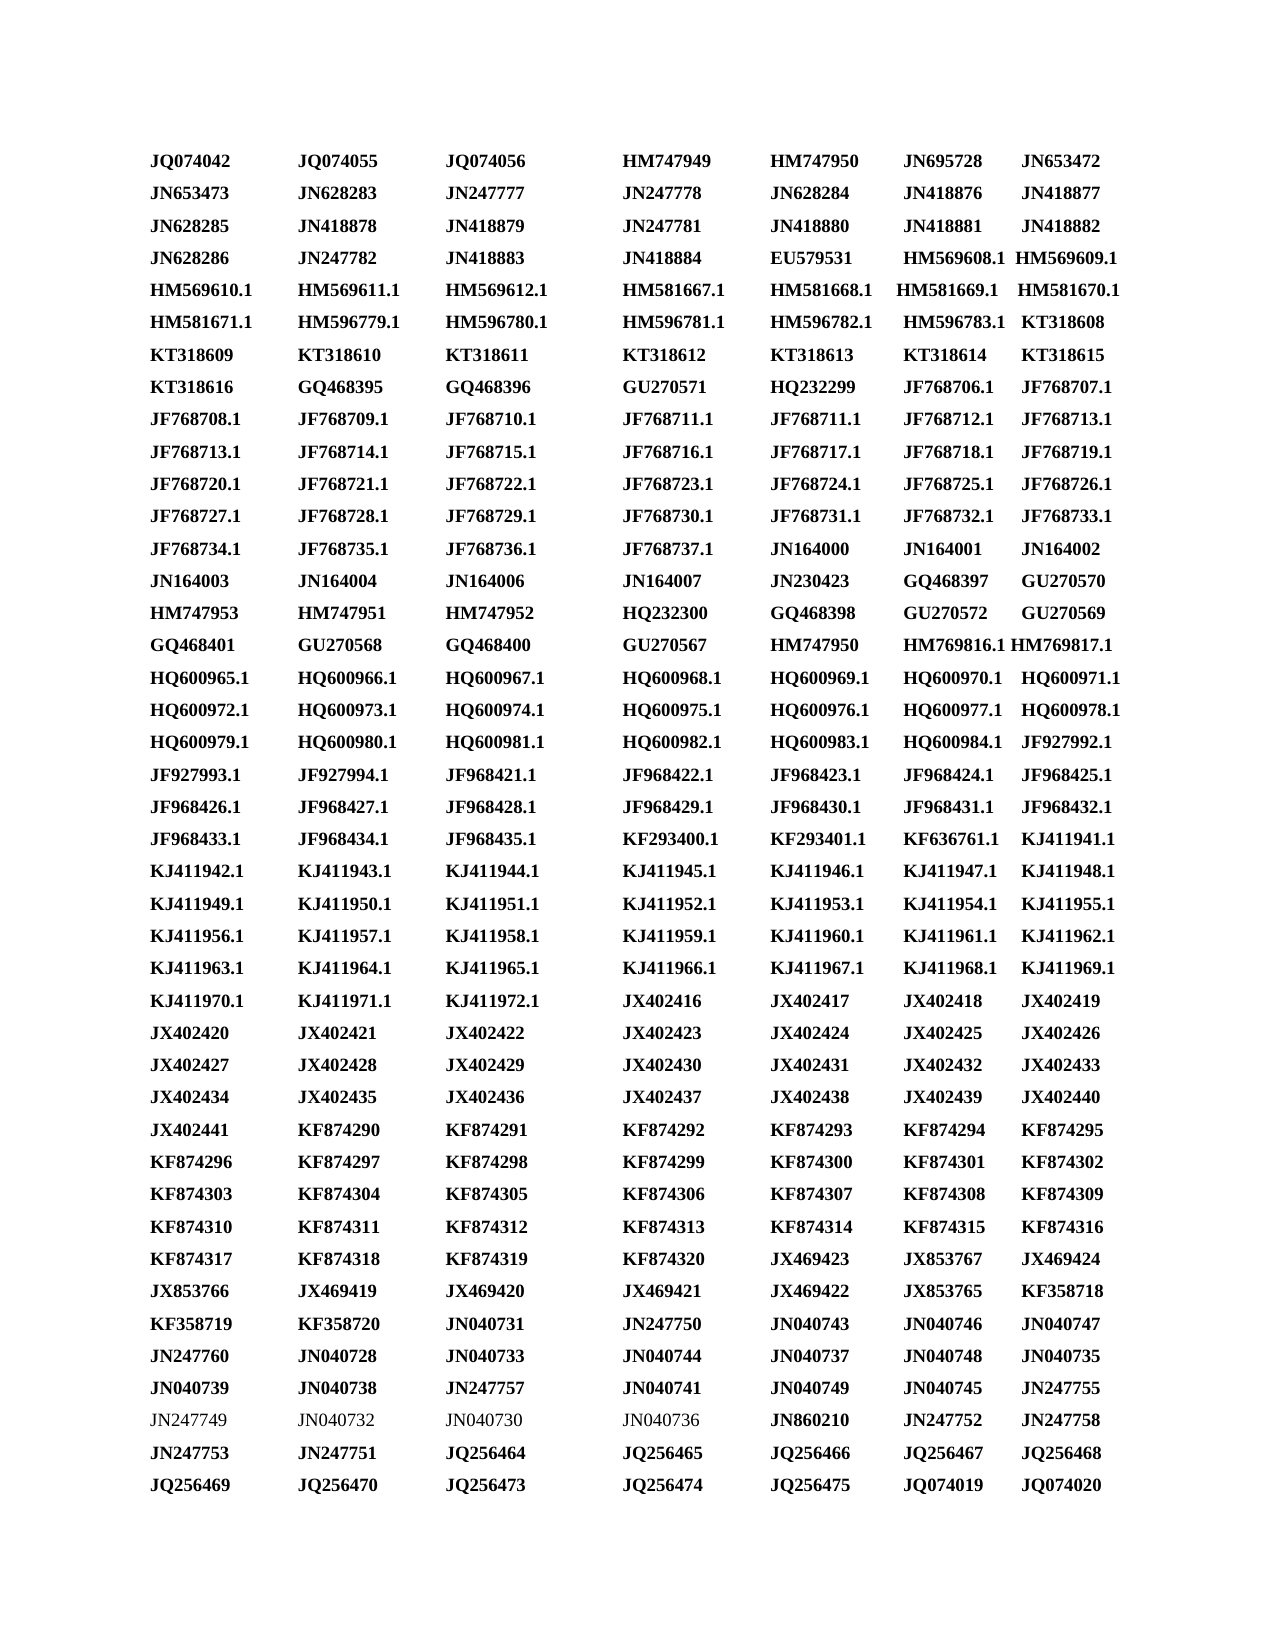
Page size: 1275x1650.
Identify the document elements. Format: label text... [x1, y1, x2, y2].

text JX402427 JX402428 JX402429 JX402430 JX402431 JX402432 JX402433 [150, 1054, 1125, 1076]
text KF874303 KF874304 KF874305 KF874306 KF874307 KF874308 KF874309 [150, 1183, 1125, 1205]
text JF968426.1 JF968427.1 JF968428.1 JF968429.1 JF968430.1 JF968431.1 JF968432.1 [150, 796, 1125, 817]
text JN628285 JN418878 JN418879 JN247781 JN418880 JN418881 JN418882 [150, 214, 1125, 236]
text JX402420 JX402421 JX402422 JX402423 JX402424 JX402425 JX402426 [150, 1022, 1125, 1043]
text KF874296 KF874297 KF874298 KF874299 KF874300 KF874301 KF874302 [150, 1151, 1125, 1173]
text HM569610.1 HM569611.1 HM569612.1 HM581667.1 HM581668.1 HM581669.1 HM581670.1 [150, 279, 1125, 301]
text JF768720.1 JF768721.1 JF768722.1 JF768723.1 JF768724.1 JF768725.1 JF768726.1 [150, 473, 1125, 494]
text JF768708.1 JF768709.1 JF768710.1 JF768711.1 JF768711.1 JF768712.1 JF768713.1 [150, 408, 1125, 430]
text JN247760 JN040728 JN040733 JN040744 JN040737 JN040748 JN040735 [150, 1345, 1125, 1366]
text HQ600979.1 HQ600980.1 HQ600981.1 HQ600982.1 HQ600983.1 HQ600984.1 JF927992.1 [150, 731, 1125, 753]
text JF927993.1 JF927994.1 JF968421.1 JF968422.1 JF968423.1 JF968424.1 JF968425.1 [150, 763, 1125, 785]
text KJ411956.1 KJ411957.1 KJ411958.1 KJ411959.1 KJ411960.1 KJ411961.1 KJ411962.1 [150, 925, 1125, 947]
text KT318609 KT318610 KT318611 KT318612 KT318613 KT318614 KT318615 [150, 344, 1125, 365]
text JF768727.1 JF768728.1 JF768729.1 JF768730.1 JF768731.1 JF768732.1 JF768733.1 [150, 505, 1125, 527]
text KF358719 KF358720 JN040731 JN247750 JN040743 JN040746 JN040747 [150, 1312, 1125, 1334]
text JX853766 JX469419 JX469420 JX469421 JX469422 JX853765 KF358718 [150, 1280, 1125, 1302]
text JX402441 KF874290 KF874291 KF874292 KF874293 KF874294 KF874295 [150, 1119, 1125, 1140]
text KF874310 KF874311 KF874312 KF874313 KF874314 KF874315 KF874316 [150, 1216, 1125, 1237]
text KJ411949.1 KJ411950.1 KJ411951.1 KJ411952.1 KJ411953.1 KJ411954.1 KJ411955.1 [150, 893, 1125, 914]
text KJ411963.1 KJ411964.1 KJ411965.1 KJ411966.1 KJ411967.1 KJ411968.1 KJ411969.1 [150, 957, 1125, 979]
text JF768713.1 JF768714.1 JF768715.1 JF768716.1 JF768717.1 JF768718.1 JF768719.1 [150, 441, 1125, 462]
text JN164003 JN164004 JN164006 JN164007 JN230423 GQ468397 GU270570 [150, 570, 1125, 591]
text JN653473 JN628283 JN247777 JN247778 JN628284 JN418876 JN418877 [150, 182, 1125, 204]
text JF768734.1 JF768735.1 JF768736.1 JF768737.1 JN164000 JN164001 JN164002 [150, 537, 1125, 559]
text JQ074042 JQ074055 JQ074056 HM747949 HM747950 JN695728 JN653472 [150, 150, 1125, 172]
text KJ411970.1 KJ411971.1 KJ411972.1 JX402416 JX402417 JX402418 JX402419 [150, 989, 1125, 1011]
text HM747953 HM747951 HM747952 HQ232300 GQ468398 GU270572 GU270569 [150, 602, 1125, 624]
text JF968433.1 JF968434.1 JF968435.1 KF293400.1 KF293401.1 KF636761.1 KJ411941.1 [150, 828, 1125, 850]
text HM581671.1 HM596779.1 HM596780.1 HM596781.1 HM596782.1 HM596783.1 KT318608 [150, 311, 1125, 333]
text KF874317 KF874318 KF874319 KF874320 JX469423 JX853767 JX469424 [150, 1248, 1125, 1269]
text JN247749 JN040732 JN040730 JN040736 JN860210 JN247752 JN247758 [150, 1409, 1125, 1431]
text HQ600972.1 HQ600973.1 HQ600974.1 HQ600975.1 HQ600976.1 HQ600977.1 HQ600978.1 [150, 699, 1125, 721]
text KT318616 GQ468395 GQ468396 GU270571 HQ232299 JF768706.1 JF768707.1 [150, 376, 1125, 398]
text JN247753 JN247751 JQ256464 JQ256465 JQ256466 JQ256467 JQ256468 JQ256469 JQ256470 JQ256473 JQ256474 JQ256475 JQ074019 JQ074020 [150, 1442, 1125, 1496]
text HQ600965.1 HQ600966.1 HQ600967.1 HQ600968.1 HQ600969.1 HQ600970.1 HQ600971.1 [150, 667, 1125, 688]
text JX402434 JX402435 JX402436 JX402437 JX402438 JX402439 JX402440 [150, 1086, 1125, 1108]
text GQ468401 GU270568 GQ468400 GU270567 HM747950 HM769816.1 HM769817.1 [150, 634, 1125, 656]
text KJ411942.1 KJ411943.1 KJ411944.1 KJ411945.1 KJ411946.1 KJ411947.1 KJ411948.1 [150, 860, 1125, 882]
text JN628286 JN247782 JN418883 JN418884 EU579531 HM569608.1 HM569609.1 [150, 247, 1125, 268]
text JN040739 JN040738 JN247757 JN040741 JN040749 JN040745 JN247755 [150, 1377, 1125, 1399]
